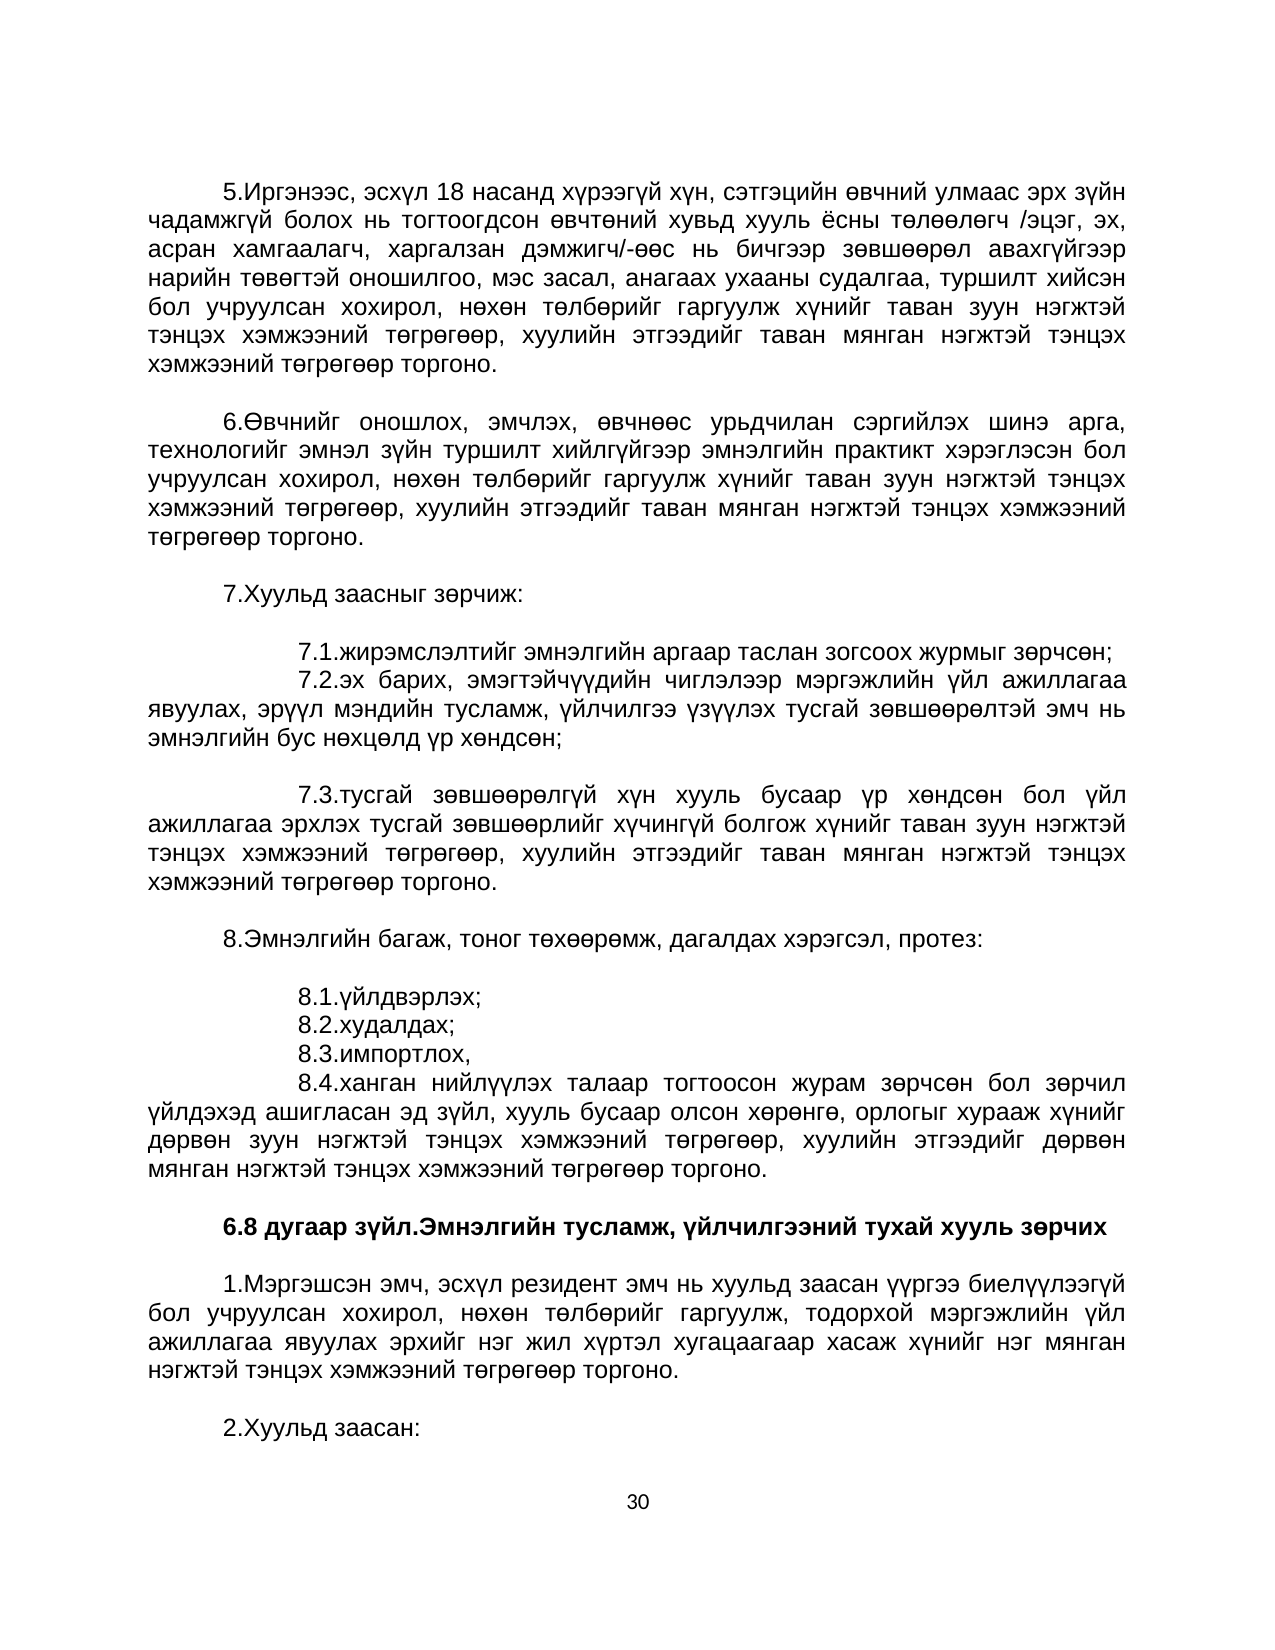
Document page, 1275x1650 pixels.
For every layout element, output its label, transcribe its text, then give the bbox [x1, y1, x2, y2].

text 7.1.жирэмслэлтийг эмнэлгийн аргаар таслан зогсоох журмыг зөрчсөн; [148, 636, 1127, 665]
text 1.Мэргэшсэн эмч, эсхүл резидент эмч нь хуульд заасан үүргээ биелүүлээгүй бол учруулсан хохирол, нөхөн төлбөрийг гаргуулж, тодорхой мэргэжлийн үйл ажиллагаа явуулах эрхийг нэг жил хүртэл хугацаагаар хасаж хүнийг нэг мянган нэгжтэй тэнцэх хэмжээний төгрөгөөр торгоно. [148, 1269, 1127, 1384]
text 5.Иргэнээс, эсхүл 18 насанд хүрээгүй хүн, сэтгэцийн өвчний улмаас эрх зүйн чадамжгүй болох нь тогтоогдсон өвчтөний хувьд хууль ёсны төлөөлөгч /эцэг, эх, асран хамгаалагч, харгалзан дэмжигч/-өөс нь бичгээр зөвшөөрөл авахгүйгээр нарийн төвөгтэй оношилгоо, мэс засал, анагаах ухааны судалгаа, туршилт хийсэн бол учруулсан хохирол, нөхөн төлбөрийг гаргуулж хүнийг таван зуун нэгжтэй тэнцэх хэмжээний төгрөгөөр, хуулийн этгээдийг таван мянган нэгжтэй тэнцэх хэмжээний төгрөгөөр торгоно. [148, 176, 1127, 378]
text 7.3.тусгай зөвшөөрөлгүй хүн хууль бусаар үр хөндсөн бол үйл ажиллагаа эрхлэх тусгай зөвшөөрлийг хүчингүй болгож хүнийг таван зуун нэгжтэй тэнцэх хэмжээний төгрөгөөр, хуулийн этгээдийг таван мянган нэгжтэй тэнцэх хэмжээний төгрөгөөр торгоно. [148, 780, 1127, 895]
text 6.Өвчнийг оношлох, эмчлэх, өвчнөөс урьдчилан сэргийлэх шинэ арга, технологийг эмнэл зүйн туршилт хийлгүйгээр эмнэлгийн практикт хэрэглэсэн бол учруулсан хохирол, нөхөн төлбөрийг гаргуулж хүнийг таван зуун нэгжтэй тэнцэх хэмжээний төгрөгөөр, хуулийн этгээдийг таван мянган нэгжтэй тэнцэх хэмжээний төгрөгөөр торгоно. [148, 406, 1127, 550]
text 8.3.импортлох, [148, 1039, 1127, 1068]
text 6.8 дугаар зүйл.Эмнэлгийн тусламж, үйлчилгээний тухай хууль зөрчих [148, 1211, 1127, 1240]
text 7.Хуульд заасныг зөрчиж: [148, 579, 1127, 608]
text 2.Хуульд заасан: [148, 1413, 1127, 1441]
text 8.4.ханган нийлүүлэх талаар тогтоосон журам зөрчсөн бол зөрчил үйлдэхэд ашигласан эд зүйл, хууль бусаар олсон хөрөнгө, орлогыг хурааж хүнийг дөрвөн зуун нэгжтэй тэнцэх хэмжээний төгрөгөөр, хуулийн этгээдийг дөрвөн мянган нэгжтэй тэнцэх хэмжээний төгрөгөөр торгоно. [148, 1068, 1127, 1183]
text 8.2.худалдах; [148, 1010, 1127, 1039]
text 7.2.эх барих, эмэгтэйчүүдийн чиглэлээр мэргэжлийн үйл ажиллагаа явуулах, эрүүл мэндийн тусламж, үйлчилгээ үзүүлэх тусгай зөвшөөрөлтэй эмч нь эмнэлгийн бус нөхцөлд үр хөндсөн; [148, 665, 1127, 751]
text 8.Эмнэлгийн багаж, тоног төхөөрөмж, дагалдах хэрэгсэл, протез: [148, 924, 1127, 953]
text 8.1.үйлдвэрлэх; [148, 981, 1127, 1010]
